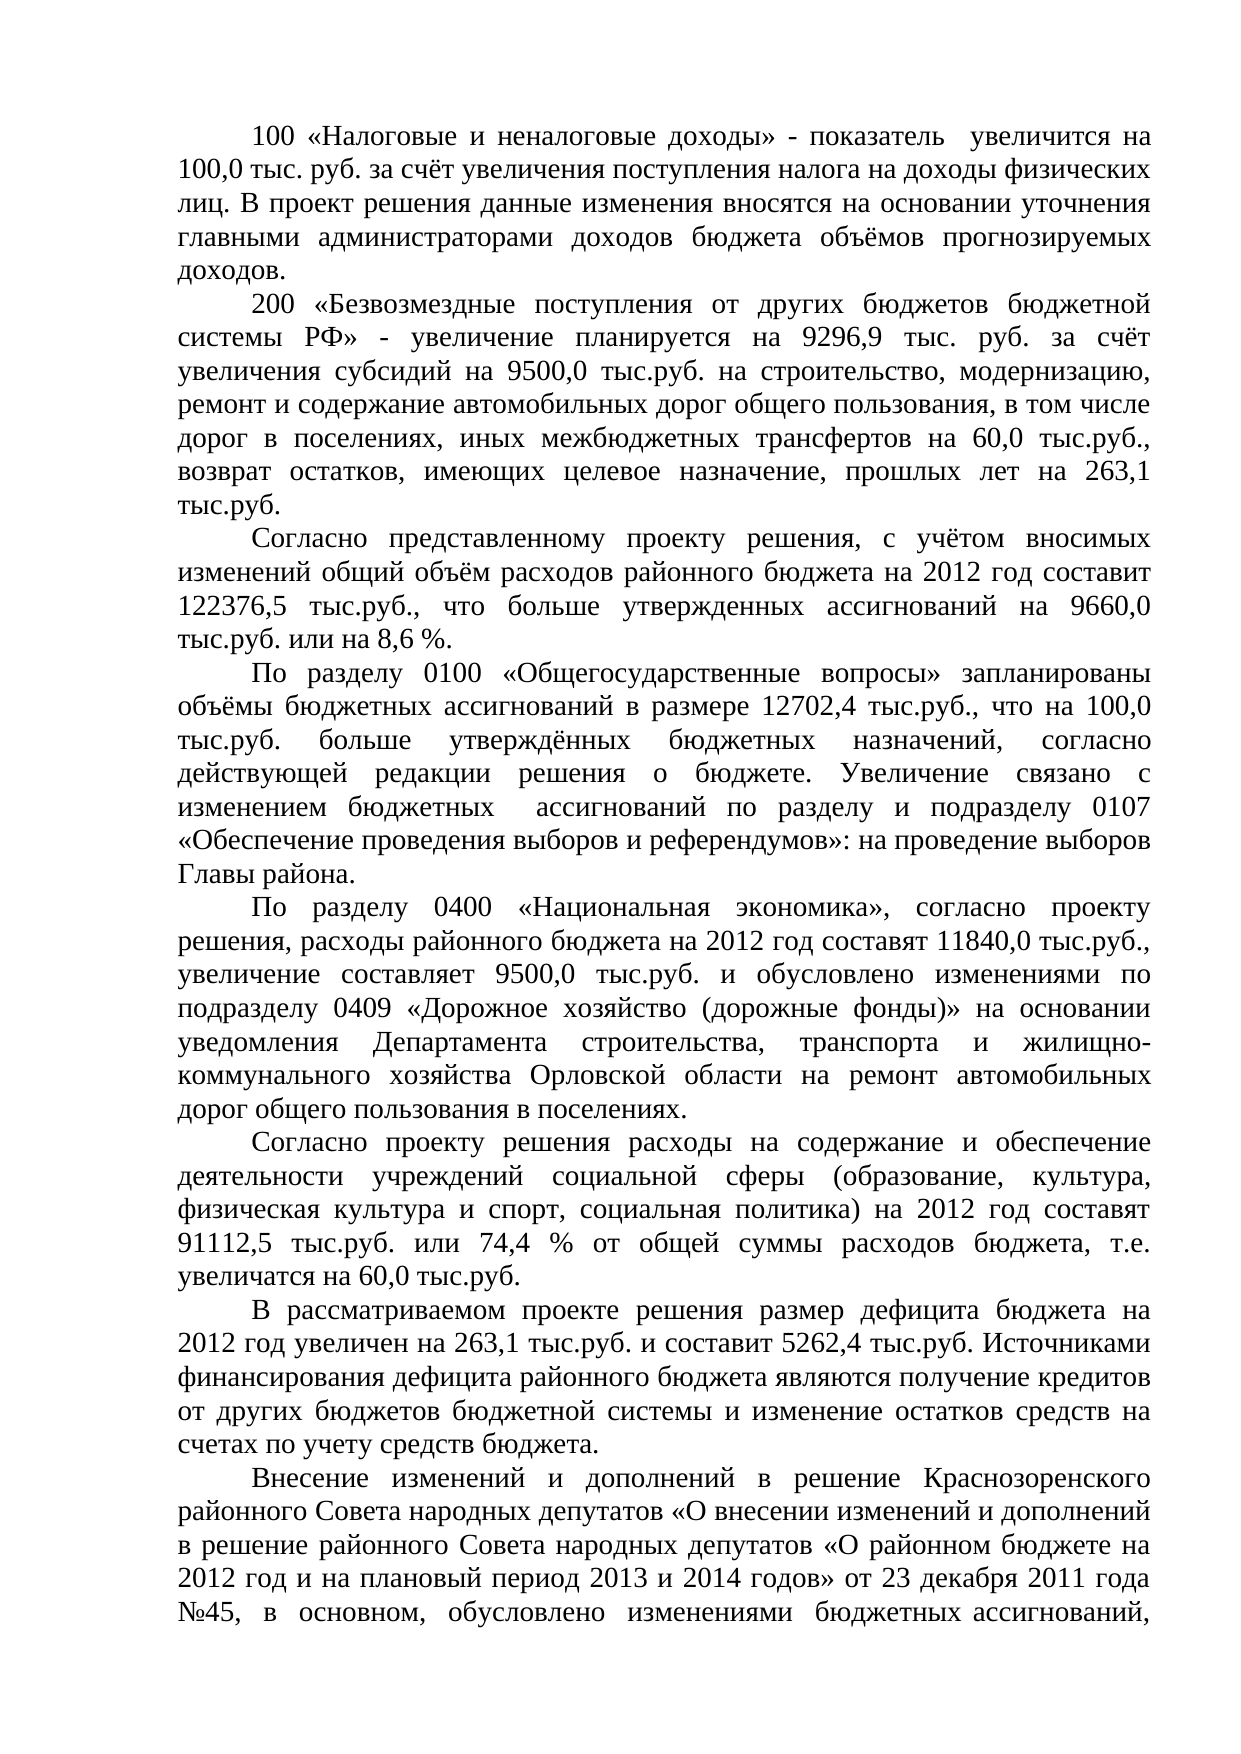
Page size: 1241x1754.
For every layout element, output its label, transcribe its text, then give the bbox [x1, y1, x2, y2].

text По разделу 0400 «Национальная экономика», согласно проекту решения, расходы районного бюджета на 2012 год составят 11840,0 тыс.руб., увеличение составляет 9500,0 тыс.руб. и обусловлено изменениями по подразделу 0409 «Дорожное хозяйство (дорожные фонды)» на основании уведомления Департамента строительства, транспорта и жилищно-коммунального хозяйства Орловской области на ремонт автомобильных дорог общего пользования в поселениях. [177, 889, 1152, 1124]
text По разделу 0100 «Общегосударственные вопросы» запланированы объёмы бюджетных ассигнований в размере 12702,4 тыс.руб., что на 100,0 тыс.руб. больше утверждённых бюджетных назначений, согласно действующей редакции решения о бюджете. Увеличение связано с изменением бюджетных ассигнований по разделу и подразделу 0107 «Обеспечение проведения выборов и референдумов»: на проведение выборов Главы района. [177, 655, 1152, 889]
text В рассматриваемом проекте решения размер дефицита бюджета на 2012 год увеличен на 263,1 тыс.руб. и составит 5262,4 тыс.руб. Источниками финансирования дефицита районного бюджета являются получение кредитов от других бюджетов бюджетной системы и изменение остатков средств на счетах по учету средств бюджета. [177, 1292, 1152, 1460]
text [177, 1460, 1152, 1627]
text Согласно представленному проекту решения, с учётом вносимых изменений общий объём расходов районного бюджета на 2012 год составит 122376,5 тыс.руб., что больше утвержденных ассигнований на 9660,0 тыс.руб. или на 8,6 %. [177, 521, 1152, 655]
text 200 «Безвозмездные поступления от других бюджетов бюджетной системы РФ» - увеличение планируется на 9296,9 тыс. руб. за счёт увеличения субсидий на 9500,0 тыс.руб. на строительство, модернизацию, ремонт и содержание автомобильных дорог общего пользования, в том числе дорог в поселениях, иных межбюджетных трансфертов на 60,0 тыс.руб., возврат остатков, имеющих целевое назначение, прошлых лет на 263,1 тыс.руб. [177, 286, 1152, 521]
text Согласно проекту решения расходы на содержание и обеспечение деятельности учреждений социальной сферы (образование, культура, физическая культура и спорт, социальная политика) на 2012 год составят 91112,5 тыс.руб. или 74,4 % от общей суммы расходов бюджета, т.е. увеличатся на 60,0 тыс.руб. [177, 1124, 1152, 1292]
text 100 «Налоговые и неналоговые доходы» - показатель увеличится на 100,0 тыс. руб. за счёт увеличения поступления налога на доходы физических лиц. В проект решения данные изменения вносятся на основании уточнения главными администраторами доходов бюджета объёмов прогнозируемых доходов. [177, 118, 1152, 286]
